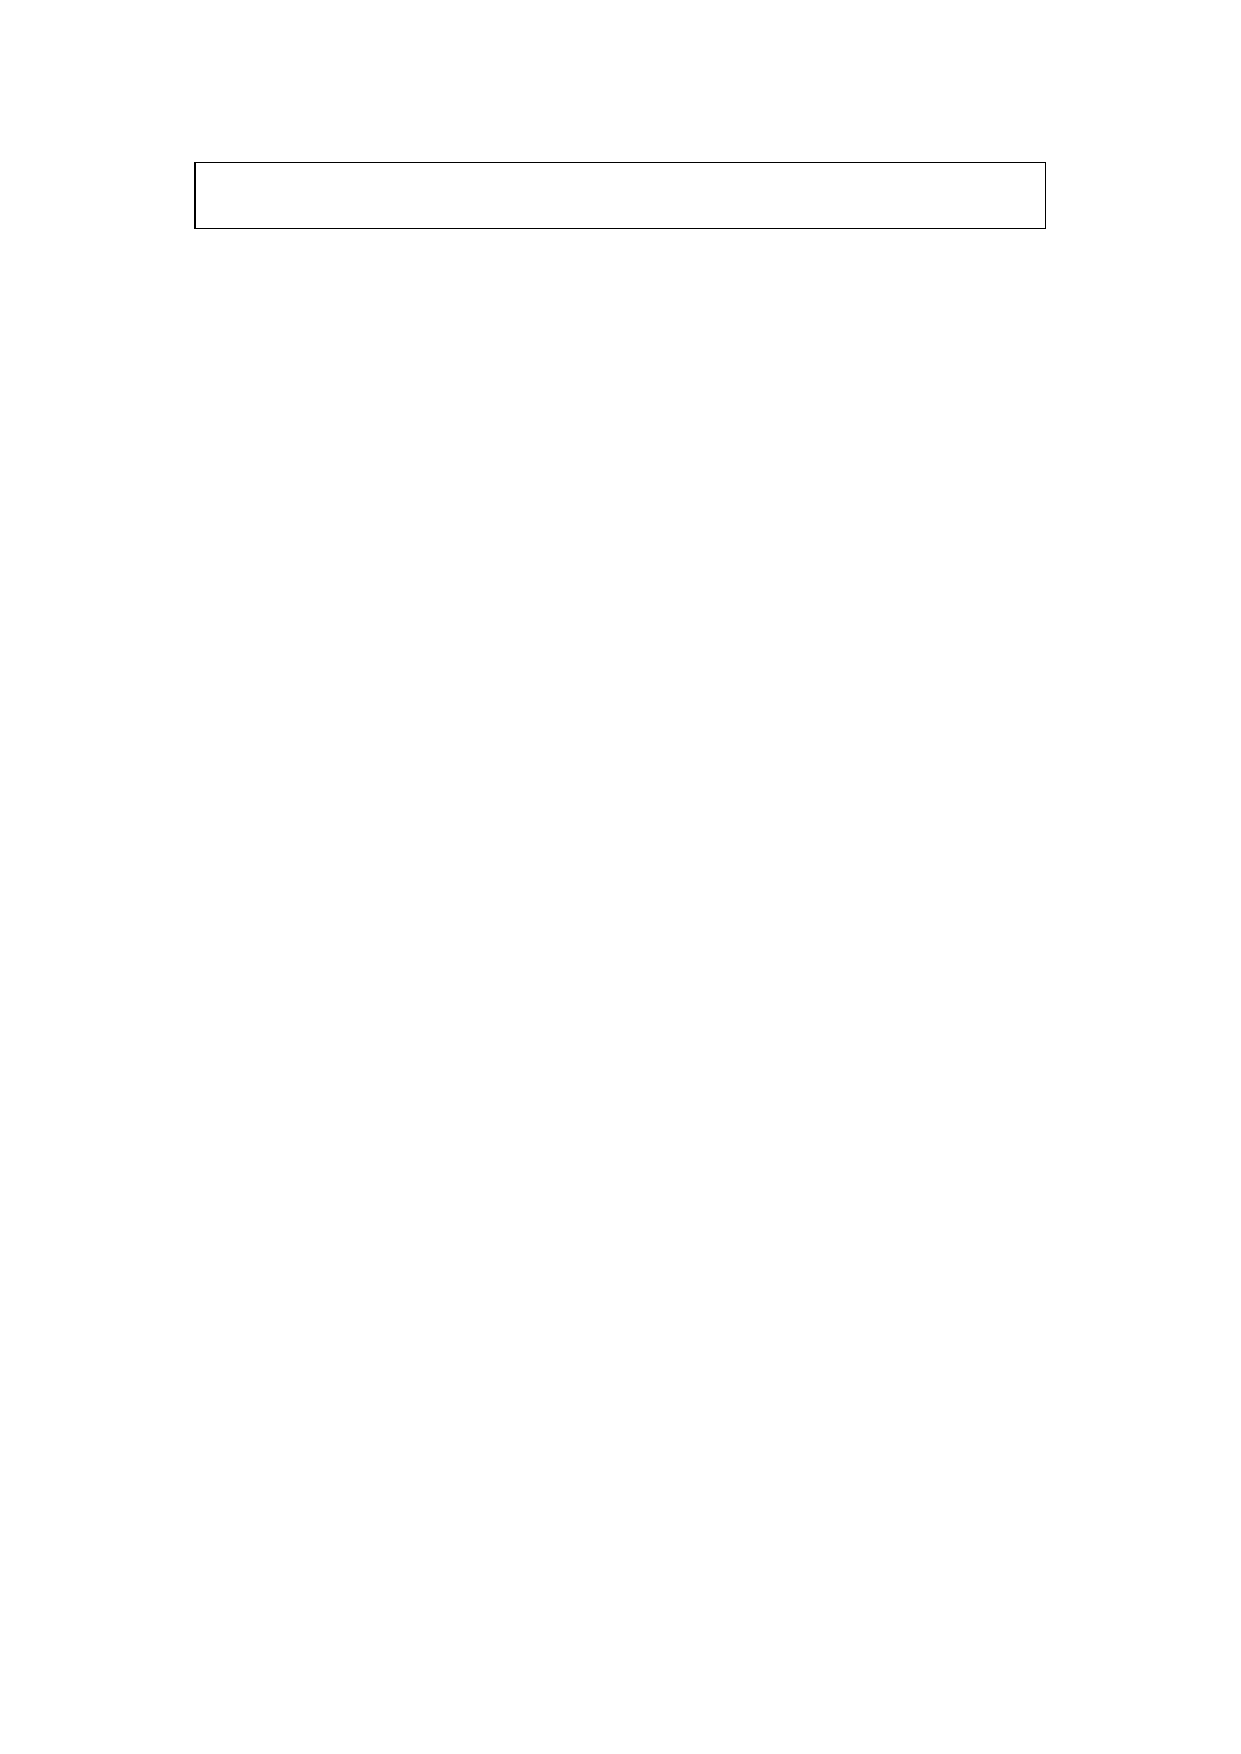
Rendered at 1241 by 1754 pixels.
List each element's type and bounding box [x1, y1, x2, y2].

table_cell [196, 163, 1045, 228]
